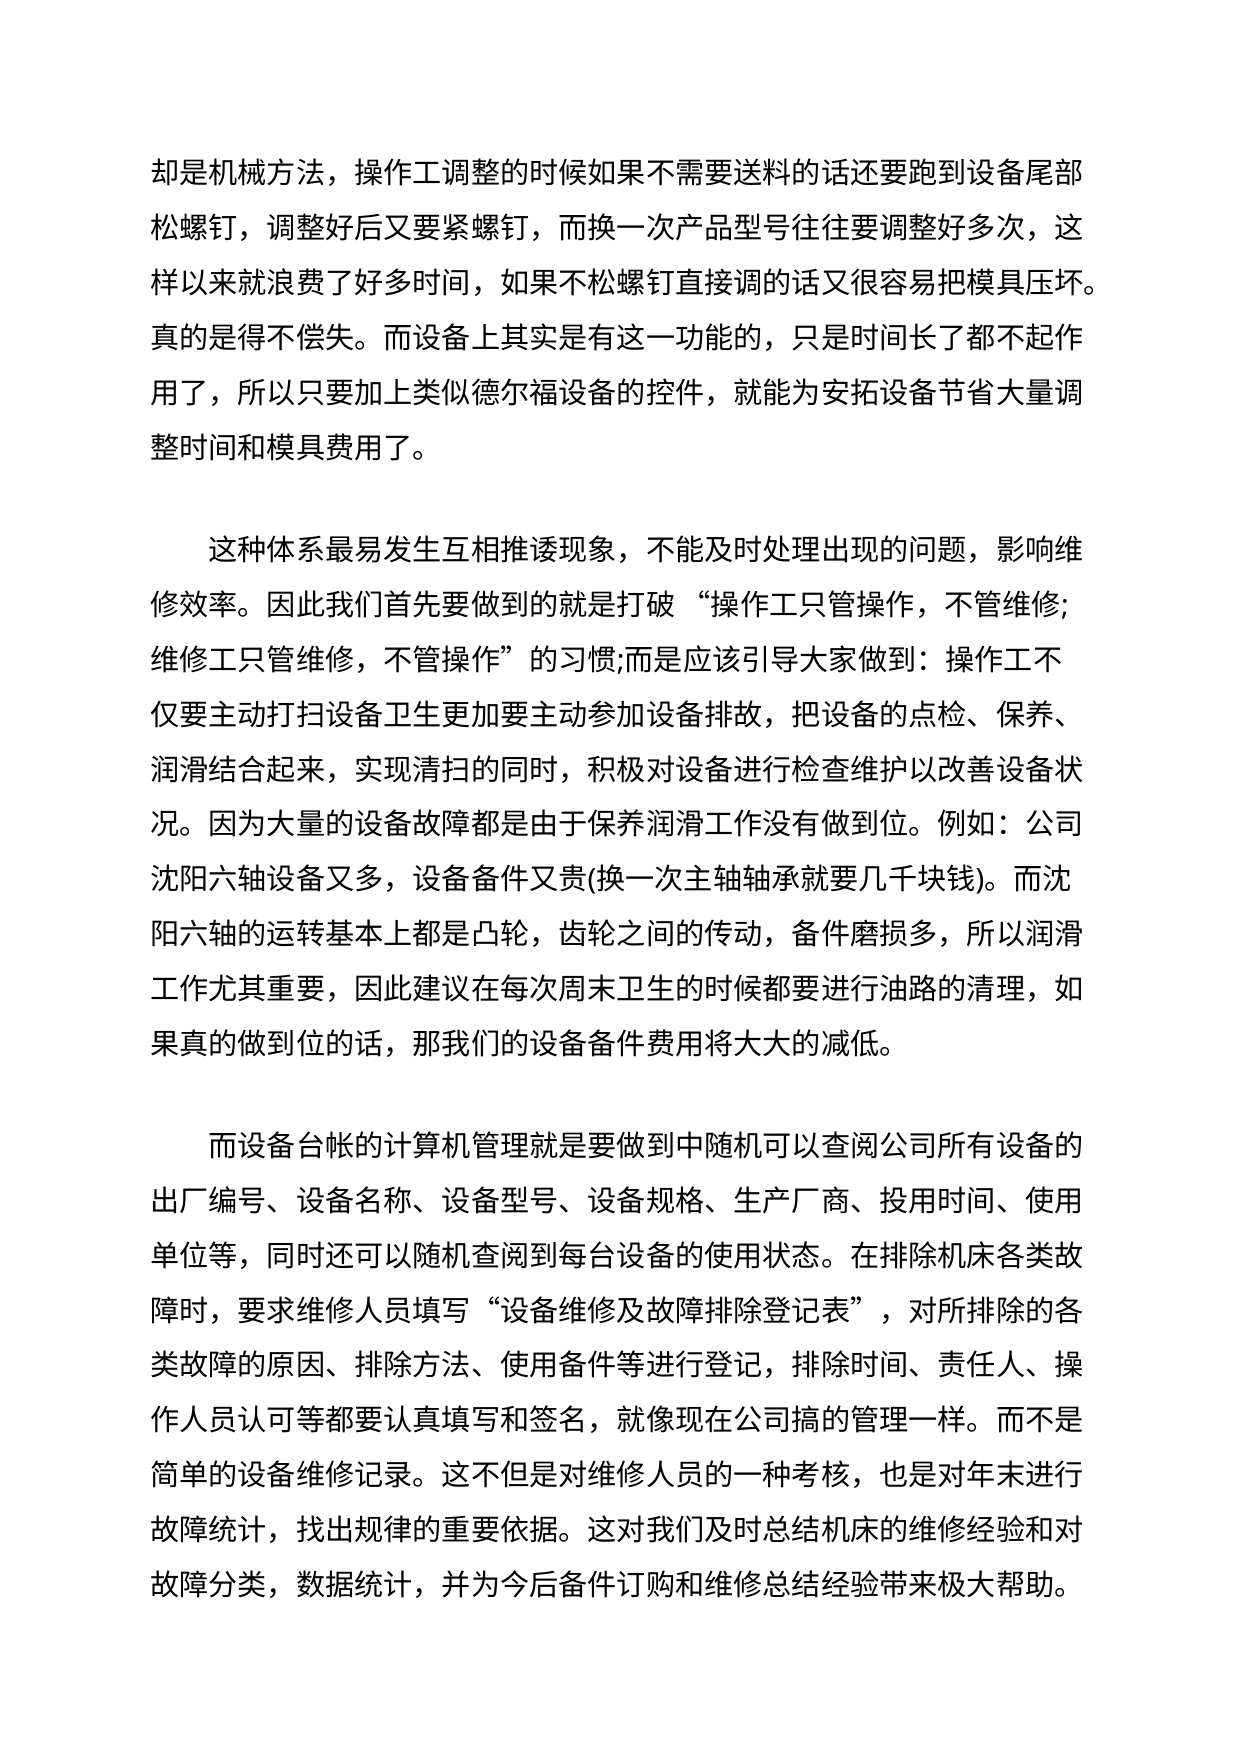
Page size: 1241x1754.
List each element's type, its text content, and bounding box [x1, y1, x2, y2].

text 而设备台帐的计算机管理就是要做到中随机可以查阅公司所有设备的出厂编号、设备名称、设备型号、设备规格、生产厂商、投用时间、使用单位等，同时还可以随机查阅到每台设备的使用状态。在排除机床各类故障时，要求维修人员填写“设备维修及故障排除登记表”，对所排除的各类故障的原因、排除方法、使用备件等进行登记，排除时间、责任人、操作人员认可等都要认真填写和签名，就像现在公司搞的管理一样。而不是简单的设备维修记录。这不但是对维修人员的一种考核，也是对年末进行故障统计，找出规律的重要依据。这对我们及时总结机床的维修经验和对故障分类，数据统计，并为今后备件订购和维修总结经验带来极大帮助。 [150, 1122, 1090, 1604]
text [150, 150, 1090, 467]
text 这种体系最易发生互相推诿现象，不能及时处理出现的问题，影响维修效率。因此我们首先要做到的就是打破 “操作工只管操作，不管维修;维修工只管维修，不管操作”的习惯;而是应该引导大家做到：操作工不仅要主动打扫设备卫生更加要主动参加设备排故，把设备的点检、保养、润滑结合起来，实现清扫的同时，积极对设备进行检查维护以改善设备状况。因为大量的设备故障都是由于保养润滑工作没有做到位。例如：公司沈阳六轴设备又多，设备备件又贵(换一次主轴轴承就要几千块钱)。而沈阳六轴的运转基本上都是凸轮，齿轮之间的传动，备件磨损多，所以润滑工作尤其重要，因此建议在每次周末卫生的时候都要进行油路的清理，如果真的做到位的话，那我们的设备备件费用将大大的减低。 [150, 526, 1090, 1063]
